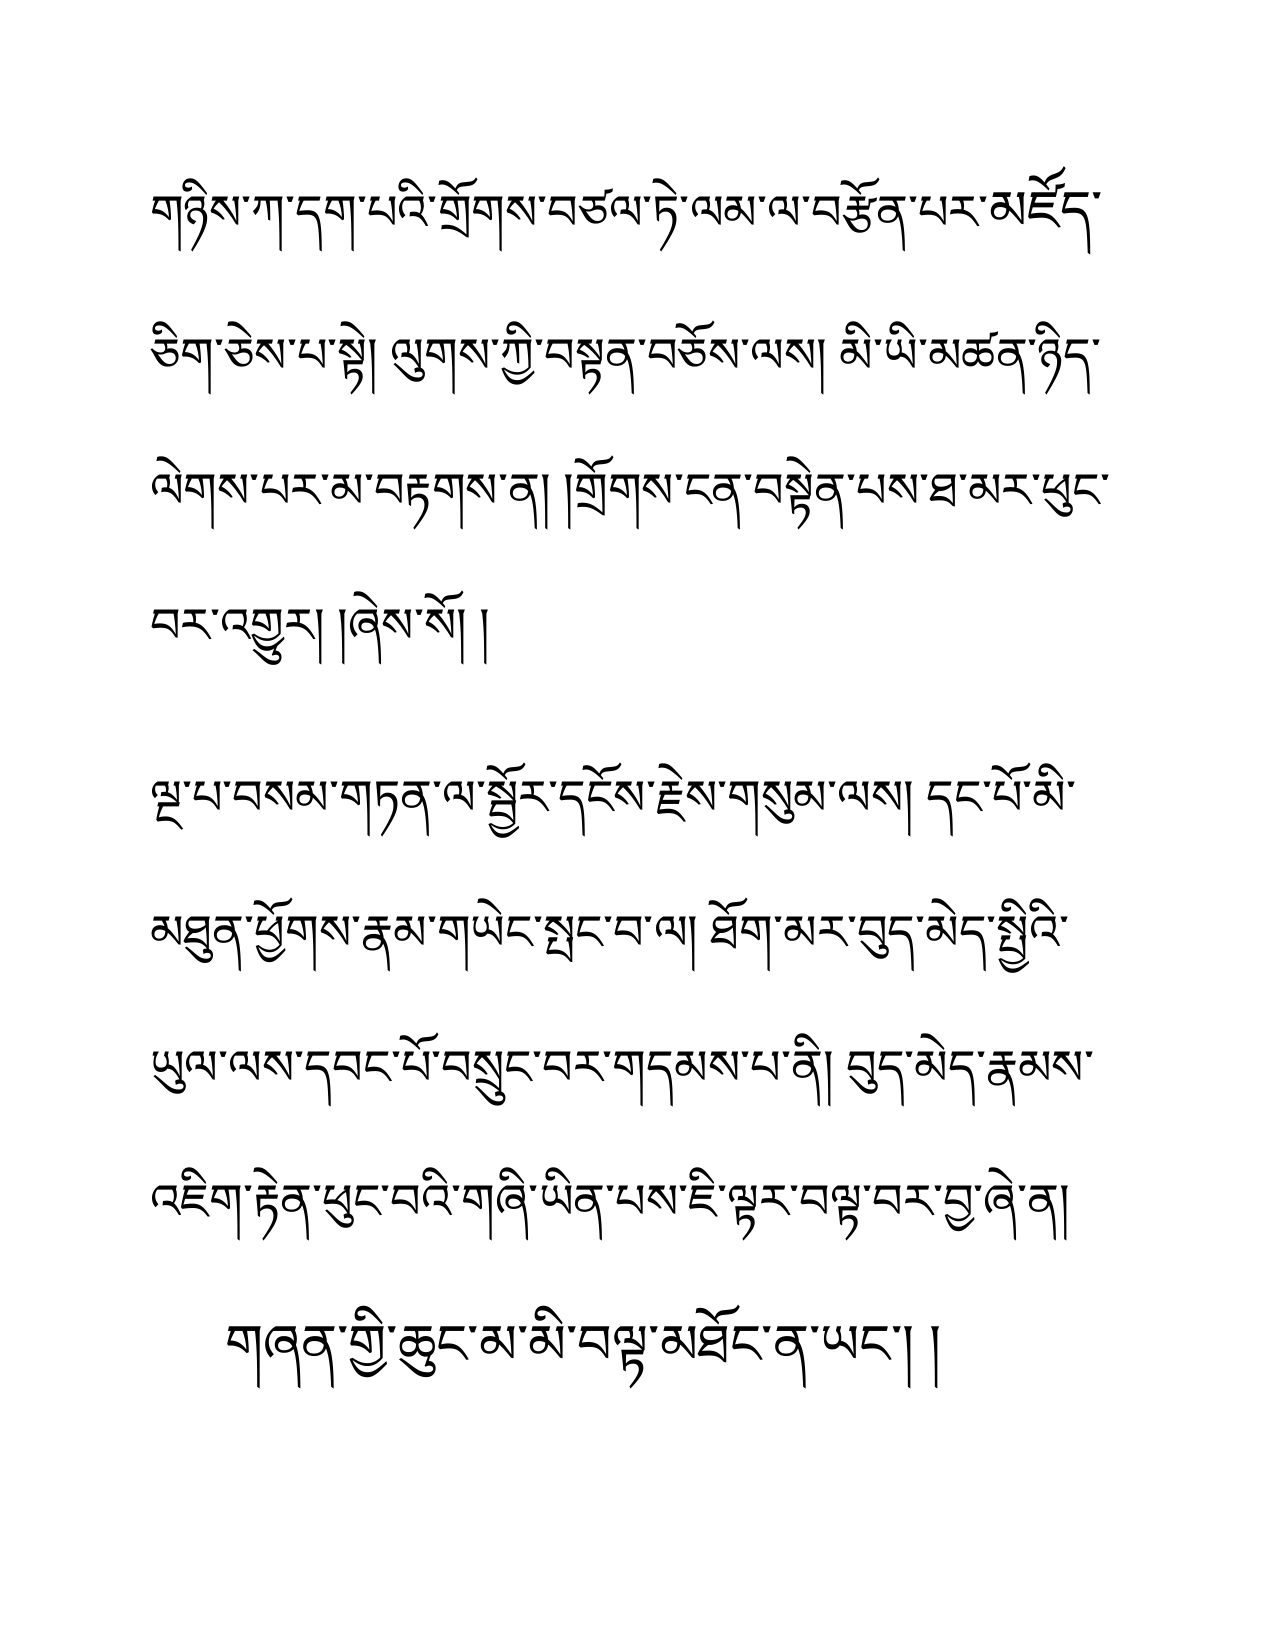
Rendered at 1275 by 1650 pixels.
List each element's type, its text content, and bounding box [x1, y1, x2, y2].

text ལྔ་པ་བསམ་གཏན་ལ་སྦྱོར་དངོས་རྗེས་གསུམ་ལས། དང་པོ་མི་མཐུན་ཕྱོགས་རྣམ་གཡེང་སྤང་བ་ལ། ཐོག་མར་བུད་མེད་སྤྱིའི་ཡུལ་ལས་དབང་པོ་བསྲུང་བར་གདམས་པ་ནི། བུད་མེད་རྣམས་འཇིག་རྟེན་ཕུང་བའི་གཞི་ཡིན་པས་ཇི་ལྟར་བལྟ་བར་བྱ་ཞེ་ན། [150, 744, 1125, 1284]
text གཞན་གྱི་ཆུང་མ་མི་བལྟ་མཐོང་ན་ཡང༌། ། [150, 1284, 1125, 1436]
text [150, 150, 1125, 707]
